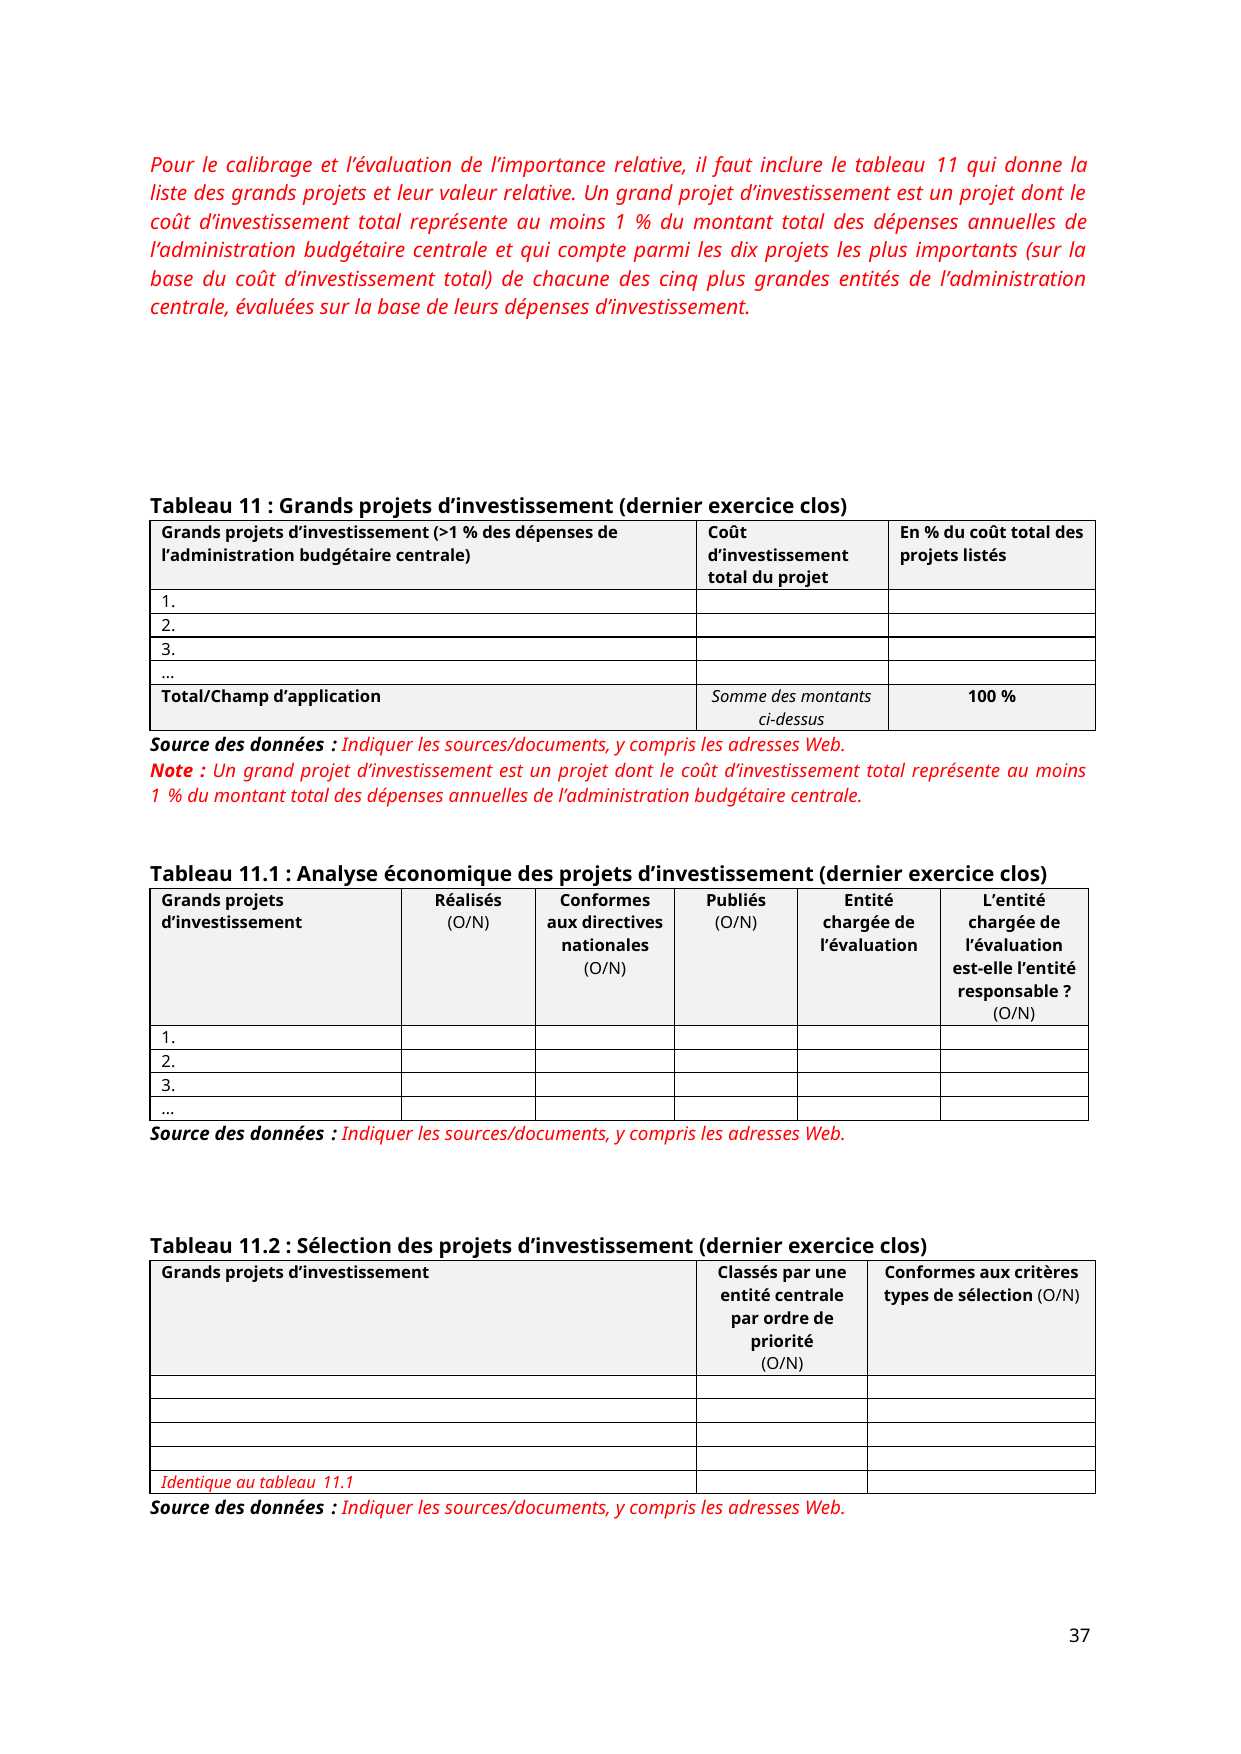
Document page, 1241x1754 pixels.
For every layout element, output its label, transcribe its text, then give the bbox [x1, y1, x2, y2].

table_header Grands projets d’investissement [151, 889, 401, 1025]
table_cell 3. [151, 638, 696, 660]
table_cell [889, 661, 1095, 684]
table_header Grands projets d’investissement (>1 % des dépenses de l’administration budgétaire centrale) [151, 521, 696, 589]
table_cell 2. [151, 1050, 401, 1072]
table_cell [868, 1376, 1095, 1398]
table_cell [868, 1471, 1095, 1493]
table_cell 100 % [889, 685, 1095, 730]
table_cell [868, 1423, 1095, 1446]
table_cell [151, 1423, 696, 1446]
table_cell [697, 661, 888, 684]
table_cell [941, 1026, 1088, 1048]
table_header Classés par une entité centrale par ordre de priorité (O/N) [697, 1261, 867, 1374]
table_cell [798, 1073, 940, 1096]
table_cell [536, 1050, 674, 1072]
table_cell [151, 1447, 696, 1469]
table_header Entité chargée de l’évaluation [798, 889, 940, 1025]
table_cell [798, 1026, 940, 1048]
table_header En % du coût total des projets listés [889, 521, 1095, 589]
table_cell [868, 1399, 1095, 1422]
table_cell 1. [151, 1026, 401, 1048]
table_cell [798, 1097, 940, 1120]
text Tableau 11.1 : Analyse économique des projets d’investissement (dernier exercice clos) [150, 859, 1090, 887]
table_header Publiés (O/N) [675, 889, 797, 1025]
table_cell [536, 1097, 674, 1120]
table_cell [697, 590, 888, 613]
text Tableau 11.2 : Sélection des projets d’investissement (dernier exercice clos) [150, 1232, 1090, 1260]
table_cell [536, 1073, 674, 1096]
table_cell [402, 1073, 535, 1096]
table_cell [697, 614, 888, 636]
table_cell [675, 1073, 797, 1096]
table_cell [151, 1376, 696, 1398]
table_header Conformes aux directives nationales (O/N) [536, 889, 674, 1025]
table_cell … [151, 661, 696, 684]
table_cell [889, 614, 1095, 636]
table_cell 3. [151, 1073, 401, 1096]
table_cell [697, 1423, 867, 1446]
table_cell [675, 1026, 797, 1048]
table_header Conformes aux critères types de sélection (O/N) [868, 1261, 1095, 1374]
text Tableau 11 : Grands projets d’investissement (dernier exercice clos) [150, 491, 1090, 520]
table_cell [402, 1097, 535, 1120]
text Source des données : Indiquer les sources/documents, y compris les adresses Web. [150, 1494, 1090, 1520]
table_cell [536, 1026, 674, 1048]
table_cell [402, 1026, 535, 1048]
table_header L’entité chargée de l’évaluation est-elle l’entité responsable ? (O/N) [941, 889, 1088, 1025]
table_cell 2. [151, 614, 696, 636]
table_cell [941, 1097, 1088, 1120]
table_cell [402, 1050, 535, 1072]
table_cell [675, 1050, 797, 1072]
text Source des données : Indiquer les sources/documents, y compris les adresses Web. [150, 731, 1090, 757]
table_cell [889, 590, 1095, 613]
table_cell [941, 1050, 1088, 1072]
text Source des données : Indiquer les sources/documents, y compris les adresses Web. [150, 1121, 1090, 1146]
table_cell [697, 1447, 867, 1469]
table_header Coût d’investissement total du projet [697, 521, 888, 589]
table_cell … [151, 1097, 401, 1120]
table_cell Identique au tableau 11.1 [151, 1471, 696, 1493]
table_cell Somme des montants ci-dessus [697, 685, 888, 730]
table_cell [697, 1399, 867, 1422]
table_cell Total/Champ d’application [151, 685, 696, 730]
table_header Réalisés (O/N) [402, 889, 535, 1025]
table_header Grands projets d’investissement [151, 1261, 696, 1374]
table_cell [697, 1376, 867, 1398]
table_cell [675, 1097, 797, 1120]
table_cell [798, 1050, 940, 1072]
table_cell 1. [151, 590, 696, 613]
table_cell [889, 638, 1095, 660]
table_cell [151, 1399, 696, 1422]
table_cell [697, 638, 888, 660]
table_cell [868, 1447, 1095, 1469]
table_cell [941, 1073, 1088, 1096]
table_cell [697, 1471, 867, 1493]
text Pour le calibrage et l’évaluation de l’importance relative, il faut inclure le tableau 11 qui donne la liste des grands projets et leur valeur relative. Un grand projet d’investissement est un projet dont le coût d’investissement total représente au moins 1 % du montant total des dépenses annuelles de l’administration budgétaire centrale et qui compte parmi les dix projets les plus importants (sur la base du coût d’investissement total) de chacune des cinq plus grandes entités de l’administration centrale, évaluées sur la base de leurs dépenses d’investissement. [150, 150, 1090, 321]
text Note : Un grand projet d’investissement est un projet dont le coût d’investissement total représente au moins 1 % du montant total des dépenses annuelles de l’administration budgétaire centrale. [150, 757, 1090, 808]
